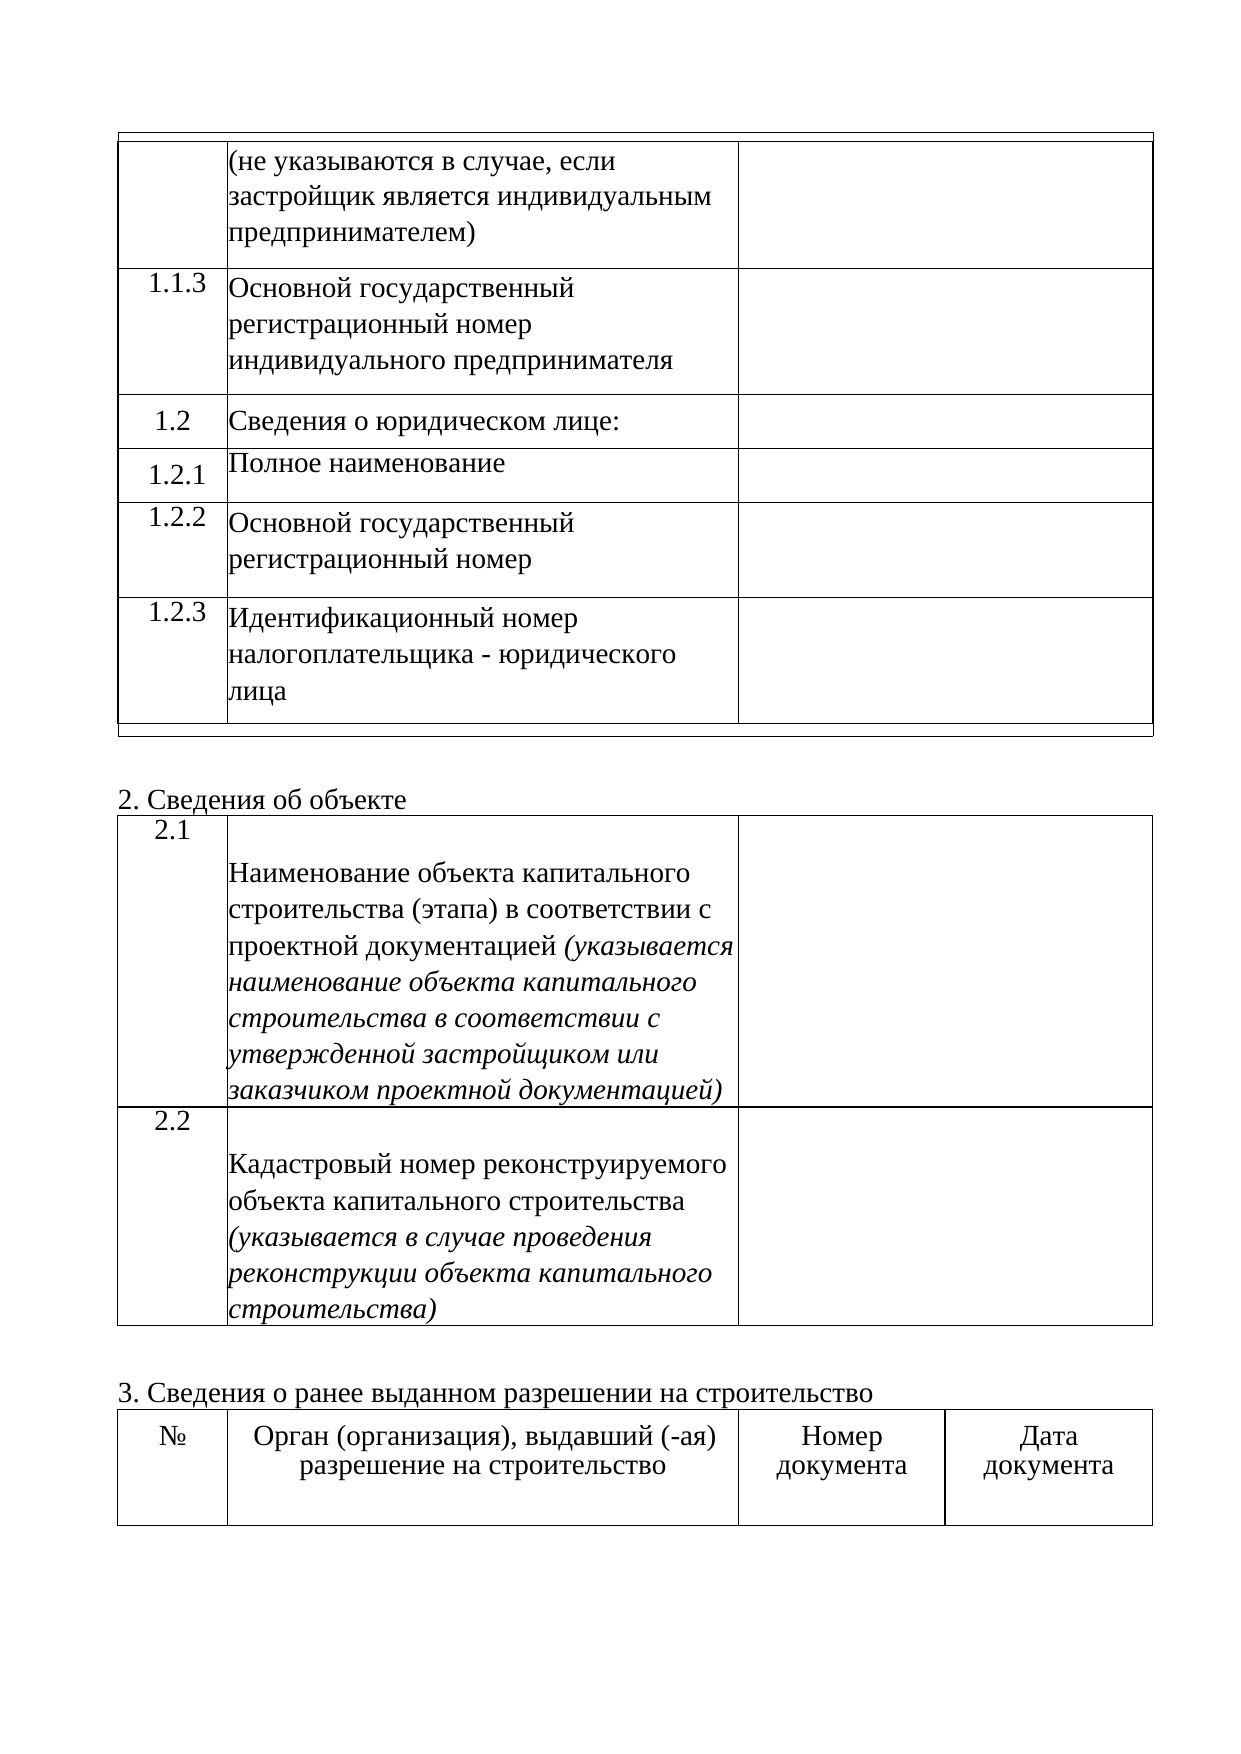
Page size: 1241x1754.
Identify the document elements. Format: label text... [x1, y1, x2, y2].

table_header (не указываются в случае, если застройщик является индивидуальным предпринимателем) [228, 142, 738, 268]
table_header Дата [946, 1410, 1152, 1451]
table_header [119, 142, 227, 268]
table_cell [118, 1451, 227, 1524]
table_cell [739, 503, 1152, 597]
table_cell Основной государственный регистрационный номер [228, 503, 738, 597]
table_header Номер [739, 1410, 944, 1451]
table_cell Идентификационный номер налогоплательщика - юридического лица [228, 598, 738, 723]
table_header 2.1 [118, 816, 227, 1106]
table_cell 1.1.3 [119, 269, 227, 394]
table_cell разрешение на строительство [228, 1451, 738, 1524]
table_cell Полное наименование [228, 449, 738, 502]
table_cell Основной государственный регистрационный номер индивидуального предпринимателя [228, 269, 738, 394]
table_header № [118, 1410, 227, 1451]
table_cell Сведения о юридическом лице: [228, 395, 738, 448]
table_cell [739, 449, 1152, 502]
table_cell [739, 269, 1152, 394]
table_header [739, 142, 1152, 268]
table_cell Кадастровый номер реконструируемого объекта капитального строительства (указывается в случае проведения реконструкции объекта капитального строительства) [228, 1108, 738, 1325]
text 3. Сведения о ранее выданном разрешении на строительство [118, 1379, 1153, 1408]
table_cell [739, 598, 1152, 723]
table_header [739, 816, 1152, 1106]
table_header Наименование объекта капитального строительства (этапа) в соответствии с проектной документацией (указывается наименование объекта капитального строительства в соответствии с утвержденной застройщиком или заказчиком проектной документацией) [228, 816, 738, 1106]
table_cell документа [739, 1451, 944, 1524]
table_cell 2.2 [118, 1108, 227, 1325]
table_cell 1.2 [119, 395, 227, 448]
table_cell 1.2.2 [119, 503, 227, 597]
table_cell 1.2.3 [119, 598, 227, 723]
table_cell 1.2.1 [119, 449, 227, 502]
table_cell [739, 1108, 1152, 1325]
table_cell документа [946, 1451, 1152, 1524]
table_header Орган (организация), выдавший (-ая) [228, 1410, 738, 1451]
text 2. Сведения об объекте [118, 786, 1153, 815]
table_cell [739, 395, 1152, 448]
